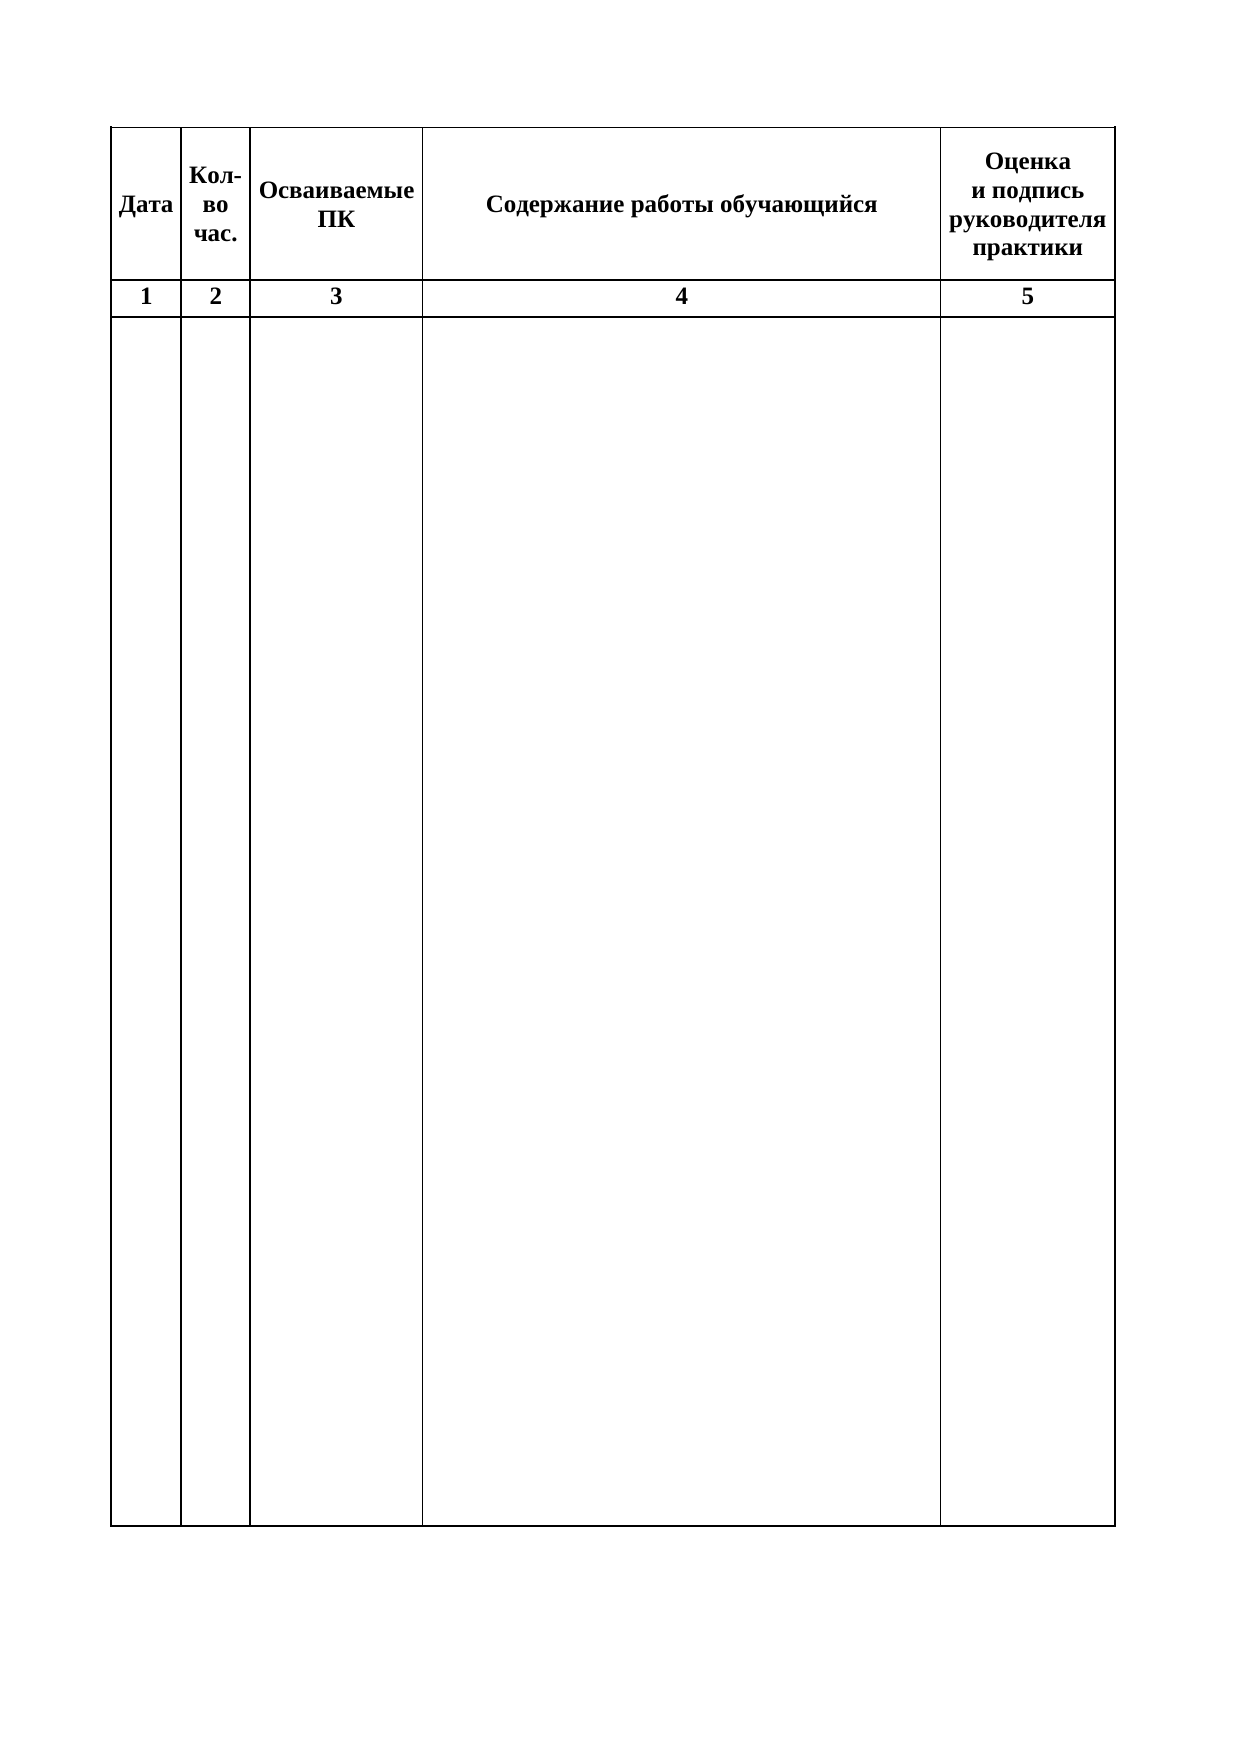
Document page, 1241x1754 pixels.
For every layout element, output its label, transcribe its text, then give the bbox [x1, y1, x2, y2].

table_cell [423, 318, 940, 1525]
table_cell 1 [112, 281, 180, 316]
table_cell 5 [941, 281, 1114, 316]
table_header Осваиваемые ПК [251, 128, 422, 279]
table_cell [941, 318, 1114, 1525]
table_cell [182, 318, 249, 1525]
table_header Дата [112, 128, 180, 279]
table_header Кол-во час. [182, 128, 249, 279]
table_cell [112, 318, 180, 1525]
table_header Оценка и подпись руководителя практики [941, 128, 1114, 279]
table_cell 2 [182, 281, 249, 316]
table_cell 4 [423, 281, 940, 316]
table_cell [251, 318, 422, 1525]
table_header Содержание работы обучающийся [423, 128, 940, 279]
table_cell 3 [251, 281, 422, 316]
